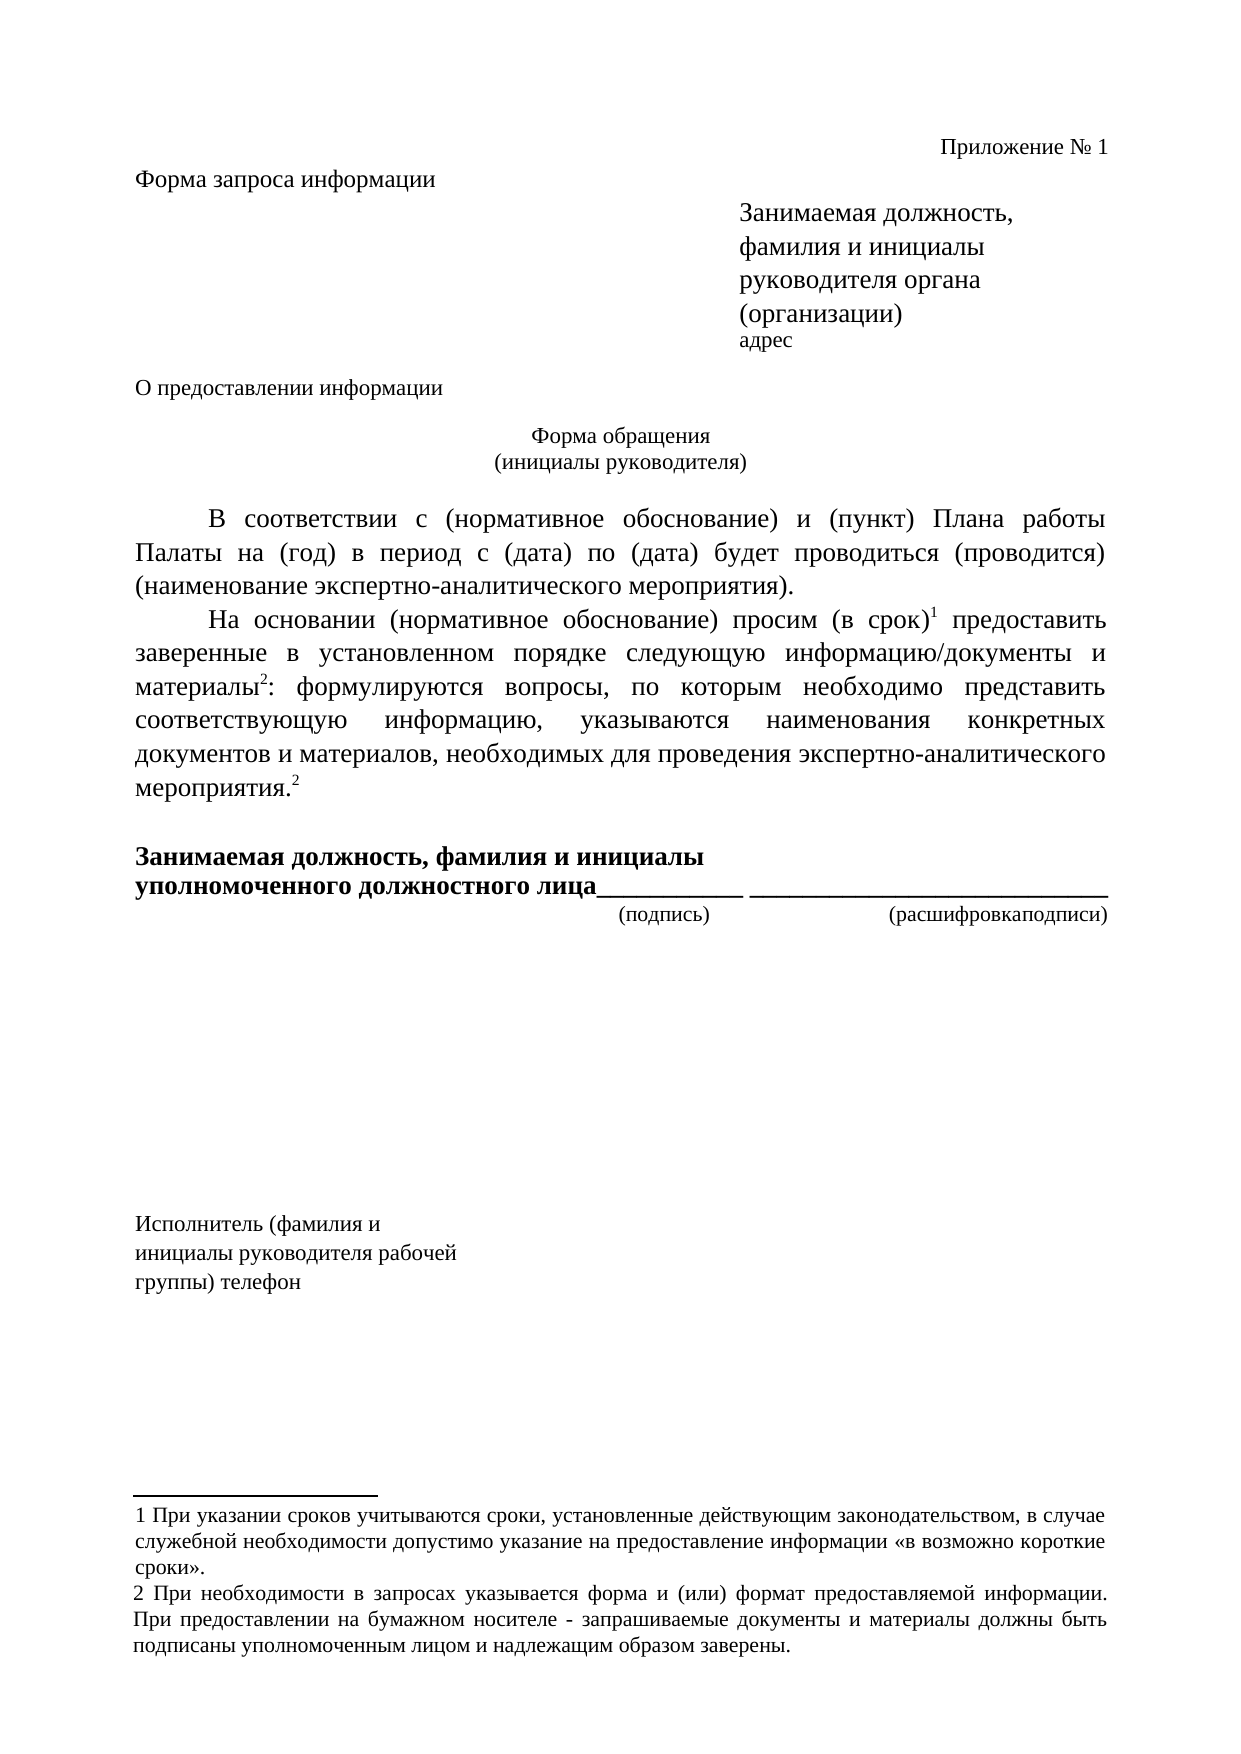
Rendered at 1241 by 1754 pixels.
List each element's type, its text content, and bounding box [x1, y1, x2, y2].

text уполномоченного должностного лица [135, 873, 1109, 900]
text О предоставлении информации [135, 377, 1109, 400]
text В соответствии с (нормативное обоснование) и (пункт) Плана работы Палаты на (год) в период с (дата) по (дата) будет проводиться (проводится) (наименование экспертно-аналитического мероприятия). [135, 501, 1107, 601]
text Занимаемая должность, фамилия и инициалы [135, 839, 715, 873]
text Форма обращения [133, 422, 1109, 448]
text Приложение № 1 [135, 127, 1109, 161]
text Исполнитель (фамилия и инициалы руководителя рабочей группы) телефон [135, 1208, 463, 1295]
text Форма запроса информации [135, 161, 1109, 194]
text адрес [739, 329, 1109, 352]
text (подпись) (расшифровка подписи) [618, 904, 1109, 926]
text Занимаемая должность, фамилия и инициалы руководителя органа (организации) [739, 194, 1107, 329]
text На основании (нормативное обоснование) просим (в срок) предоставить заверенные в установленном порядке следующую информацию/документы и материалы2: формулируются вопросы, по которым необходимо представить соответствующую информацию, указываются наименования конкретных документов и материалов, необходимых для проведения экспертно-аналитического мероприятия. [135, 601, 1107, 803]
text (инициалы руководителя) [133, 448, 1109, 474]
